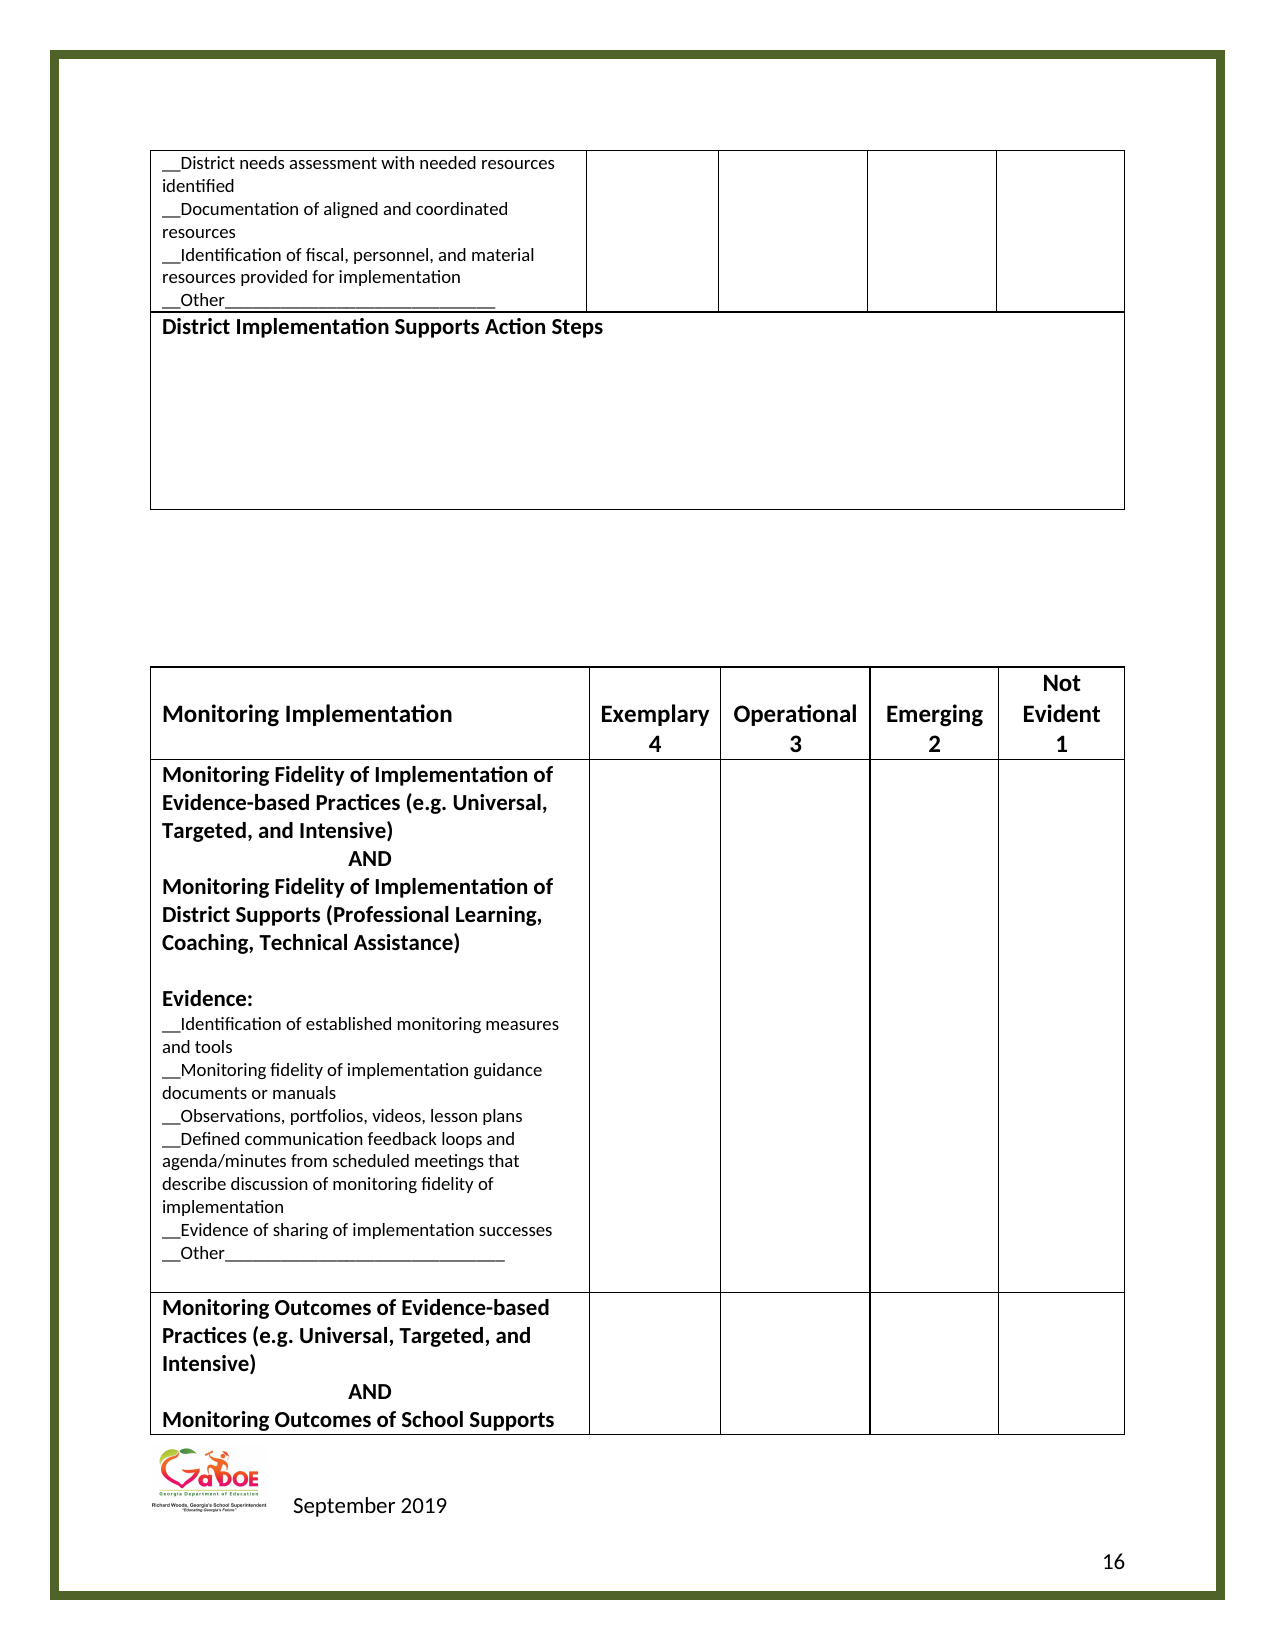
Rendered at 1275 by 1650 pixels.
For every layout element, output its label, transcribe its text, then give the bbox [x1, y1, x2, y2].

table_cell [590, 1293, 720, 1433]
table_cell [590, 760, 720, 1292]
table_cell District Implementation Supports Action Steps [151, 313, 1124, 509]
table_cell [868, 151, 996, 311]
table_cell Monitoring Fidelity of Implementation of Evidence-based Practices (e.g. Universal, Targeted, and Intensive) AND Monitoring Fidelity of Implementation of District Supports (Professional Learning, Coaching, Technical Assistance) Evidence: __Identification of established monitoring measures and tools __Monitoring fidelity of implementation guidance documents or manuals __Observations, portfolios, videos, lesson plans __Defined communication feedback loops and agenda/minutes from scheduled meetings that describe discussion of monitoring fidelity of implementation __Evidence of sharing of implementation successes __Other______________________________ [151, 760, 589, 1292]
table_header Not Evident 1 [999, 668, 1124, 759]
table_cell [871, 1293, 998, 1433]
table_cell [719, 151, 867, 311]
table_cell [721, 1293, 869, 1433]
table_cell [997, 151, 1124, 311]
table_header Exemplary 4 [590, 668, 720, 759]
table_header Operational 3 [721, 668, 869, 759]
picture [150, 1444, 268, 1514]
table_header Monitoring Implementation [151, 668, 589, 759]
table_cell [721, 760, 869, 1292]
table_header Emerging 2 [871, 668, 998, 759]
table_cell [999, 760, 1124, 1292]
table_cell [999, 1293, 1124, 1433]
table_cell [587, 151, 718, 311]
table_cell [871, 760, 998, 1292]
